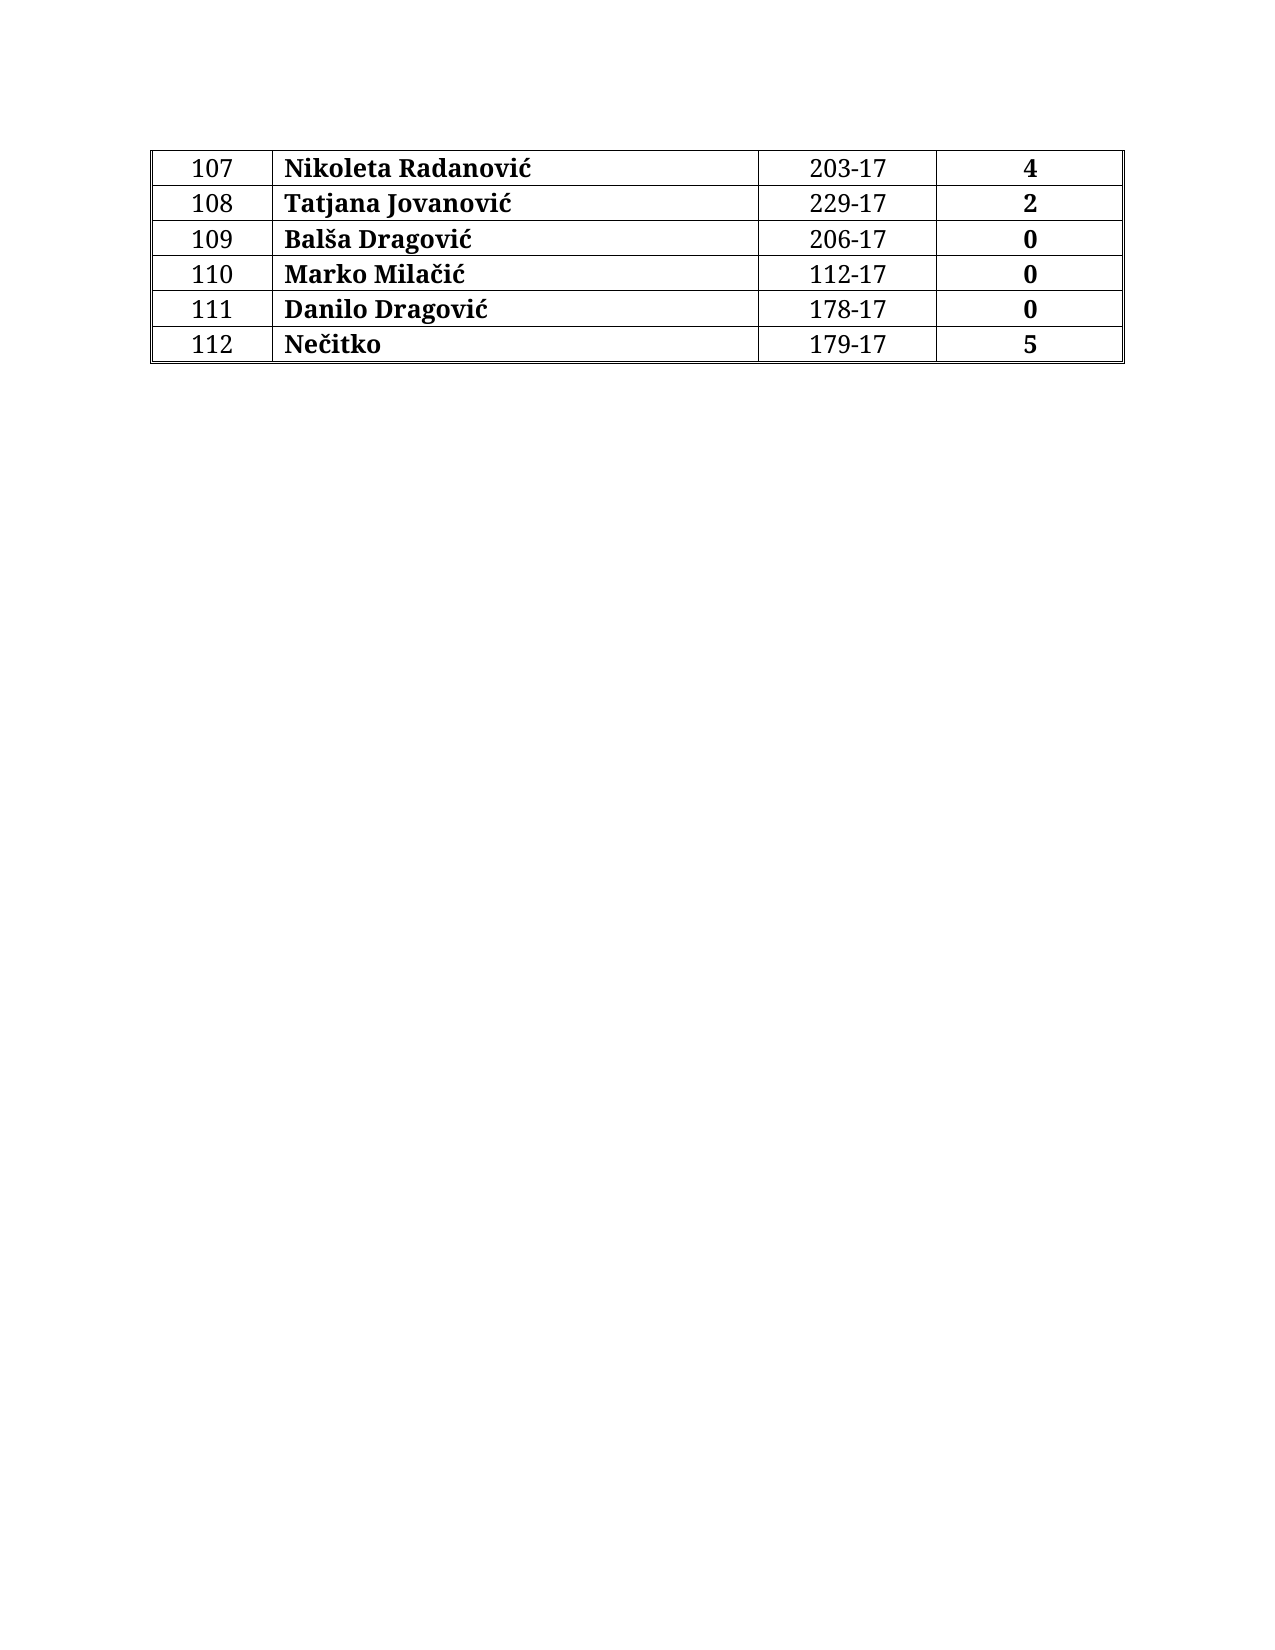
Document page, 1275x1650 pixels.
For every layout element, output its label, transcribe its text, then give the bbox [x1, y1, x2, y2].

table_cell 0 [937, 291, 1122, 326]
table_cell 5 [937, 327, 1122, 361]
table_cell 111 [153, 291, 272, 326]
table_cell Danilo Dragović [273, 291, 758, 326]
table_cell 108 [153, 186, 272, 220]
table_cell 107 [153, 151, 272, 185]
table_cell Nečitko [273, 327, 758, 361]
table_cell 178-17 [759, 291, 936, 326]
table_cell Nikoleta Radanović [273, 151, 758, 185]
table_cell 0 [937, 256, 1122, 290]
table_cell 109 [153, 221, 272, 255]
table_cell 112 [153, 327, 272, 361]
table_cell 112-17 [759, 256, 936, 290]
table_cell 110 [153, 256, 272, 290]
table_cell 203-17 [759, 151, 936, 185]
table_cell Tatjana Jovanović [273, 186, 758, 220]
table_cell 229-17 [759, 186, 936, 220]
table_cell 179-17 [759, 327, 936, 361]
table_cell 206-17 [759, 221, 936, 255]
table_cell Balša Dragović [273, 221, 758, 255]
table_cell 0 [937, 221, 1122, 255]
table_cell 2 [937, 186, 1122, 220]
table_cell Marko Milačić [273, 256, 758, 290]
table_cell 4 [937, 151, 1122, 185]
